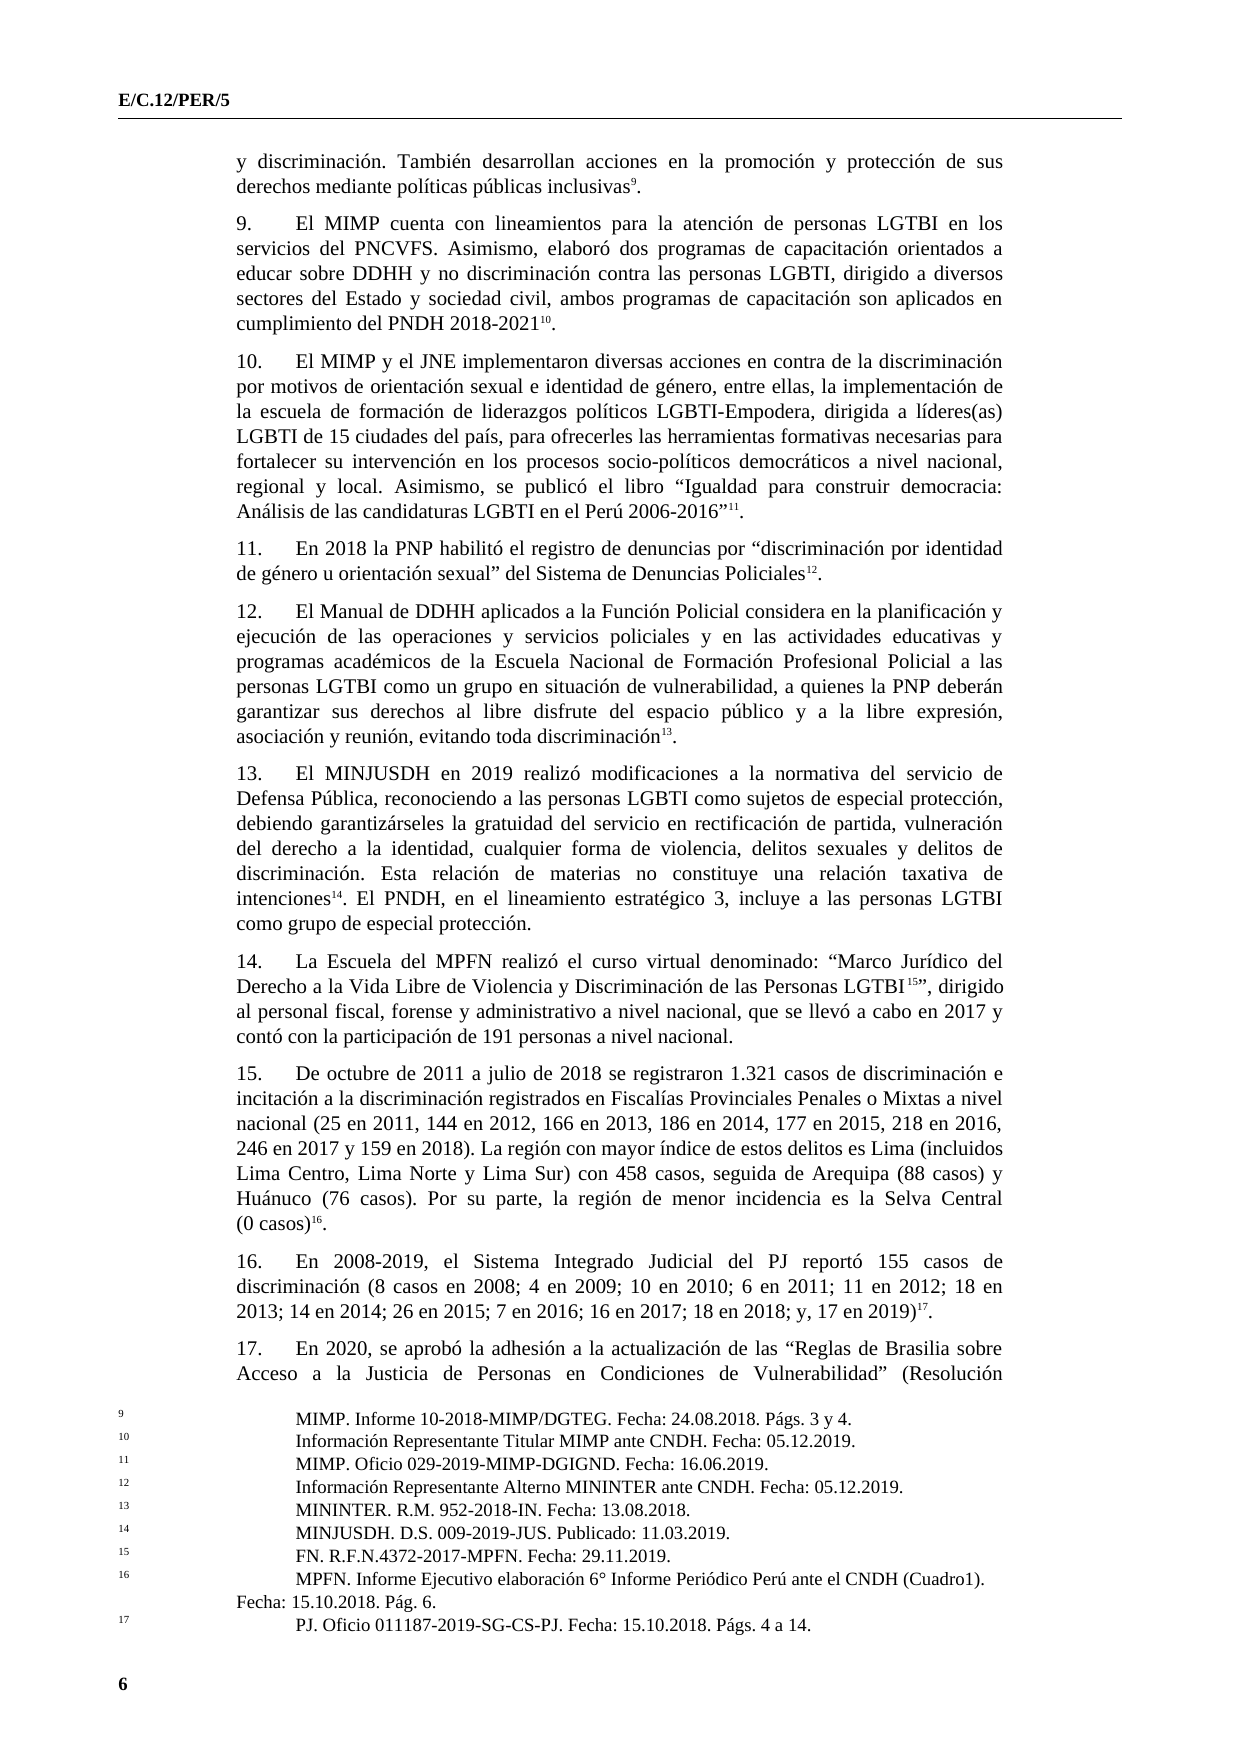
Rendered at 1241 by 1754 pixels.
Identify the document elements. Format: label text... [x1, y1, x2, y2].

text 14. La Escuela del MPFN realizó el curso virtual denominado: “Marco Jurídico del Derecho a la Vida Libre de Violencia y Discriminación de las Personas LGTBI”, dirigido al personal fiscal, forense y administrativo a nivel nacional, que se llevó a cabo en 2017 y contó con la participación de 191 personas a nivel nacional. [236, 948, 1004, 1048]
text 10. El MIMP y el JNE implementaron diversas acciones en contra de la discriminación por motivos de orientación sexual e identidad de género, entre ellas, la implementación de la escuela de formación de liderazgos políticos LGBTI-Empodera, dirigida a líderes(as) LGBTI de 15 ciudades del país, para ofrecerles las herramientas formativas necesarias para fortalecer su intervención en los procesos socio-políticos democráticos a nivel nacional, regional y local. Asimismo, se publicó el libro “Igualdad para construir democracia: Análisis de las candidaturas LGBTI en el Perú 2006-2016”. [236, 348, 1004, 523]
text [236, 148, 1004, 198]
text 15. De octubre de 2011 a julio de 2018 se registraron 1.321 casos de discriminación e incitación a la discriminación registrados en Fiscalías Provinciales Penales o Mixtas a nivel nacional (25 en 2011, 144 en 2012, 166 en 2013, 186 en 2014, 177 en 2015, 218 en 2016, 246 en 2017 y 159 en 2018). La región con mayor índice de estos delitos es Lima (incluidos Lima Centro, Lima Norte y Lima Sur) con 458 casos, seguida de Arequipa (88 casos) y Huánuco (76 casos). Por su parte, la región de menor incidencia es la Selva Central (0 casos). [236, 1060, 1004, 1235]
text 12. El Manual de DDHH aplicados a la Función Policial considera en la planificación y ejecución de las operaciones y servicios policiales y en las actividades educativas y programas académicos de la Escuela Nacional de Formación Profesional Policial a las personas LGTBI como un grupo en situación de vulnerabilidad, a quienes la PNP deberán garantizar sus derechos al libre disfrute del espacio público y a la libre expresión, asociación y reunión, evitando toda discriminación. [236, 598, 1004, 748]
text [236, 1335, 1004, 1385]
text 9. El MIMP cuenta con lineamientos para la atención de personas LGTBI en los servicios del PNCVFS. Asimismo, elaboró dos programas de capacitación orientados a educar sobre DDHH y no discriminación contra las personas LGBTI, dirigido a diversos sectores del Estado y sociedad civil, ambos programas de capacitación son aplicados en cumplimiento del PNDH 2018-2021. [236, 210, 1004, 335]
text 16. En 2008-2019, el Sistema Integrado Judicial del PJ reportó 155 casos de discriminación (8 casos en 2008; 4 en 2009; 10 en 2010; 6 en 2011; 11 en 2012; 18 en 2013; 14 en 2014; 26 en 2015; 7 en 2016; 16 en 2017; 18 en 2018; y, 17 en 2019). [236, 1248, 1004, 1323]
text 11. En 2018 la PNP habilitó el registro de denuncias por “discriminación por identidad de género u orientación sexual” del Sistema de Denuncias Policiales. [236, 535, 1004, 585]
text 13. El MINJUSDH en 2019 realizó modificaciones a la normativa del servicio de Defensa Pública, reconociendo a las personas LGBTI como sujetos de especial protección, debiendo garantizárseles la gratuidad del servicio en rectificación de partida, vulneración del derecho a la identidad, cualquier forma de violencia, delitos sexuales y delitos de discriminación. Esta relación de materias no constituye una relación taxativa de intenciones. El PNDH, en el lineamiento estratégico 3, incluye a las personas LGTBI como grupo de especial protección. [236, 760, 1004, 935]
